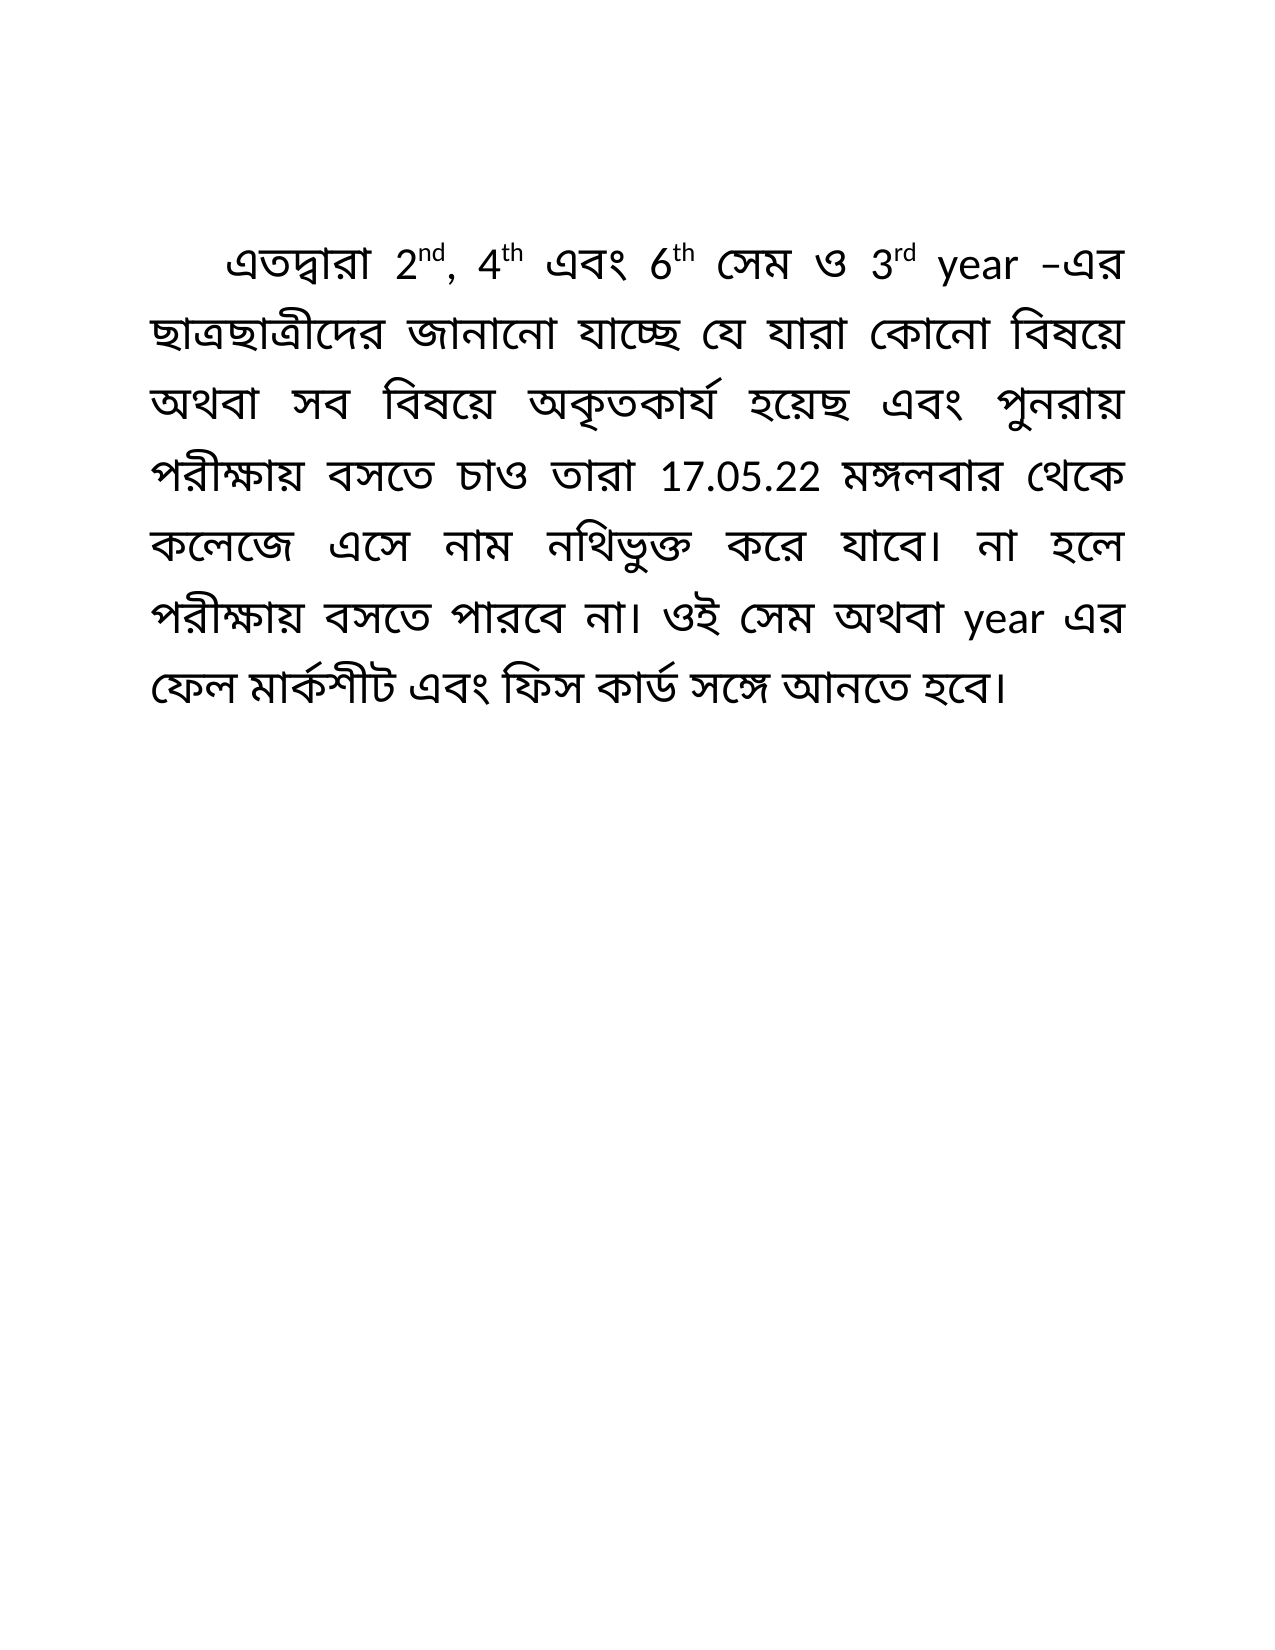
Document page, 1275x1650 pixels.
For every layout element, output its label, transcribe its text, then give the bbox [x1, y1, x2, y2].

text এতদ্বারা 2nd, 4th এবং 6th সেম ও 3rd year –এর ছাত্রছাত্রীদের জানানো যাচ্ছে যে যারা কোনো বিষয়ে অথবা সব বিষয়ে অকৃতকার্য হয়েছ এবং পুনরায় পরীক্ষায় বসতে চাও তারা 17.05.22 মঙ্গলবার থেকে কলেজে এসে নাম নথিভুক্ত করে যাবে। না হলে পরীক্ষায় বসতে পারবে না। ওই সেম অথবা year এর ফেল মার্কশীট এবং ফিস কার্ড সঙ্গে আনতে হবে। [150, 235, 1125, 722]
